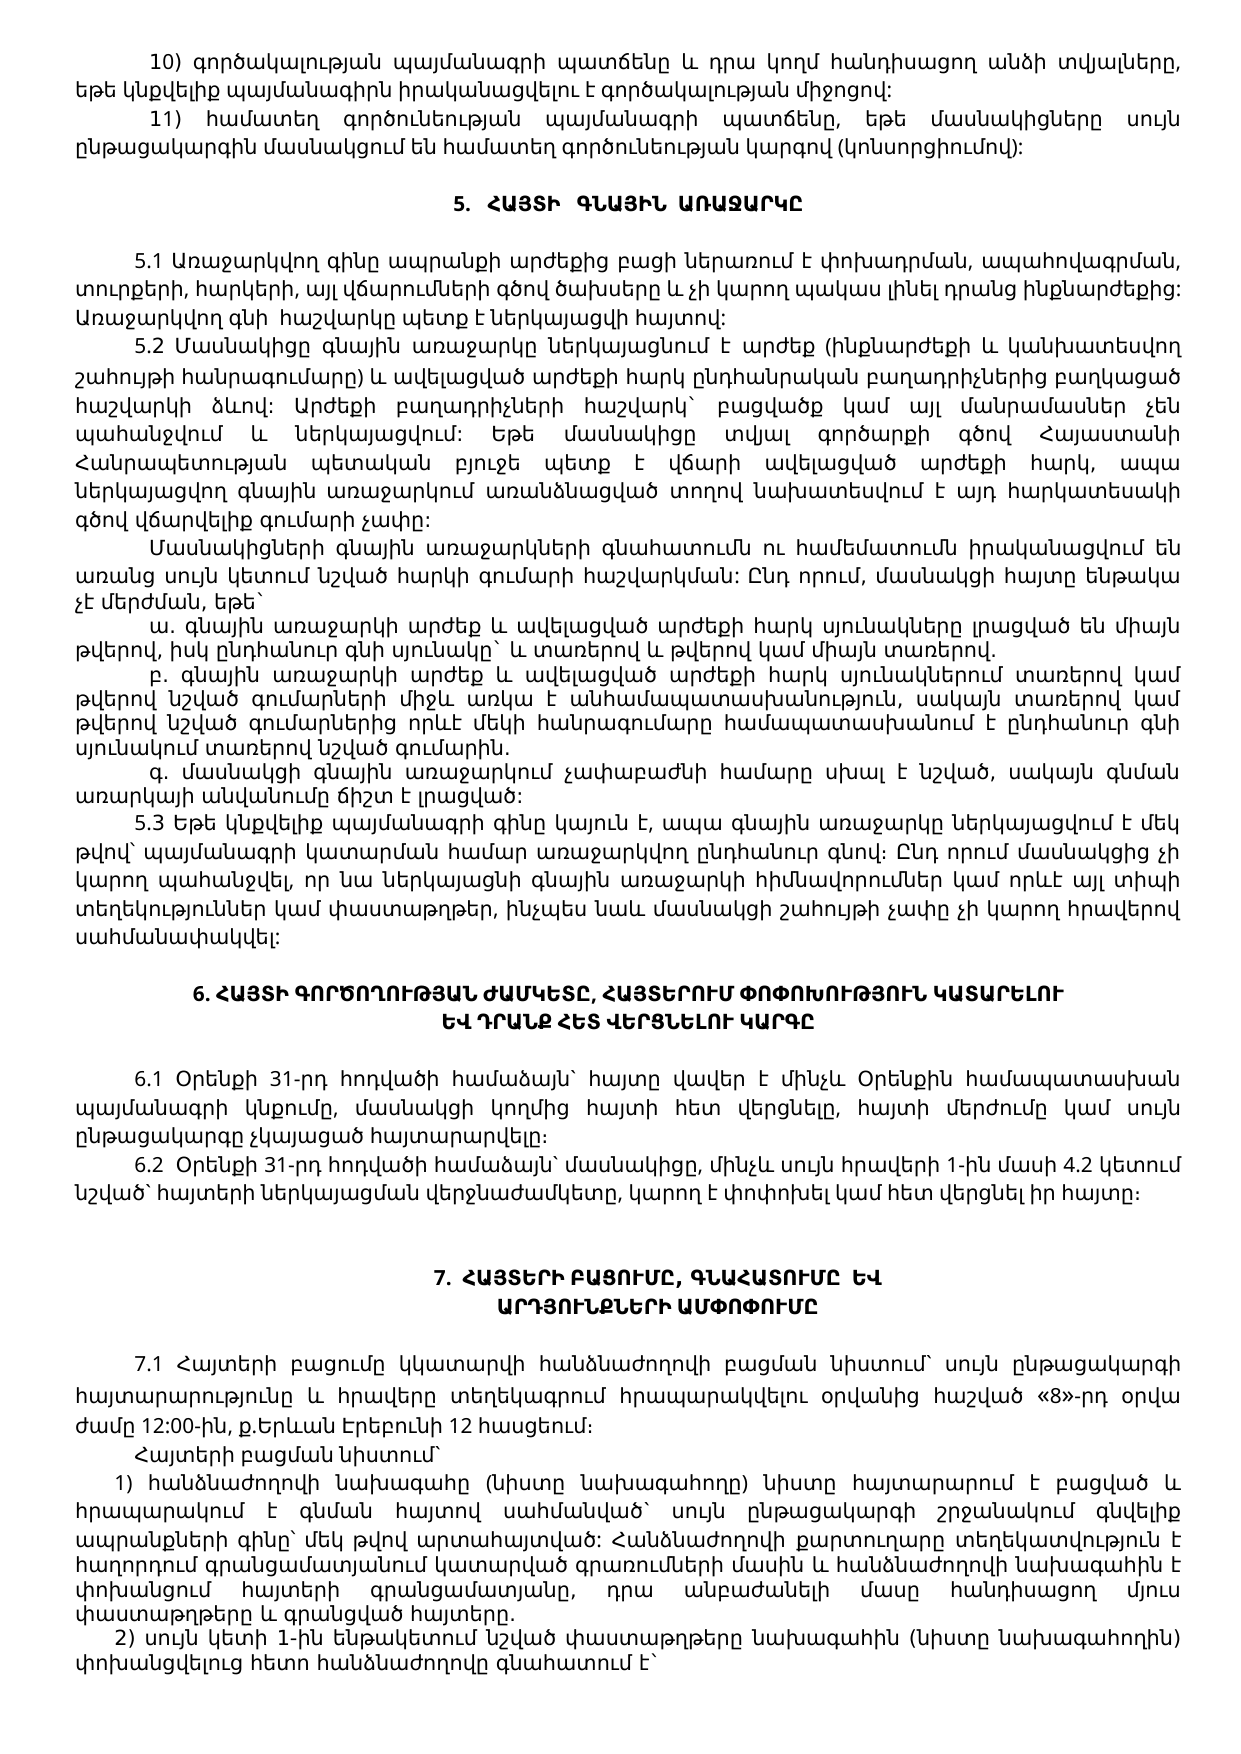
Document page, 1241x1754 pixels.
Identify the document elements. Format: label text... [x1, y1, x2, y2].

text Մասնակիցների գնային առաջարկների գնահատումն ու համեմատումն իրականացվում են առանց սույն կետում նշված հարկի գումարի հաշվարկման: Ընդ որում, մասնակցի հայտը ենթակա չէ մերժման, եթե` [75, 533, 1181, 614]
text 5.3 Եթե կնքվելիք պայմանագրի գինը կայուն է, ապա գնային առաջարկը ներկայացվում է մեկ թվով՝ պայմանագրի կատարման համար առաջարկվող ընդհանուր գնով։ Ընդ որում մասնակցից չի կարող պահանջվել, որ նա ներկայացնի գնային առաջարկի հիմնավորումներ կամ որևէ այլ տիպի տեղեկություններ կամ փաստաթղթեր, ինչպես նաև մասնակցի շահույթի չափը չի կարող հրավերով սահմանափակվել: [75, 808, 1181, 951]
text 6.1 Օրենքի 31-րդ հոդվածի համաձայն` հայտը վավեր է մինչև Օրենքին համապատասխան պայմանագրի կնքումը, մասնակցի կողմից հայտի հետ վերցնելը, հայտի մերժումը կամ սույն ընթացակարգը չկայացած հայտարարվելը։ [75, 1064, 1181, 1150]
text 6. ՀԱՅՏԻ ԳՈՐԾՈՂՈՒԹՅԱՆ ԺԱՄԿԵՏԸ, ՀԱՅՏԵՐՈՒՄ ՓՈՓՈԽՈՒԹՅՈՒՆ ԿԱՏԱՐԵԼՈՒ [75, 979, 1181, 1007]
text ա. գնային առաջարկի արժեք և ավելացված արժեքի հարկ սյունակները լրացված են միայն թվերով, իսկ ընդհանուր գնի սյունակը` և տառերով և թվերով կամ միայն տառերով. [75, 614, 1181, 663]
text 1) հանձնաժողովի նախագահը (նիստը նախագահողը) նիստը հայտարարում է բացված և հրապարակում է գնման հայտով սահմանված` սույն ընթացակարգի շրջանակում գնվելիք ապրանքների գինը՝ մեկ թվով արտահայտված: Հանձնաժողովի քարտուղարը տեղեկատվություն է հաղորդում գրանցամատյանում կատարված գրառումների մասին և հանձնաժողովի նախագահին է փոխանցում հայտերի գրանցամատյանը, դրա անբաժանելի մասը հանդիսացող մյուս փաստաթղթերը և գրանցված հայտերը. [75, 1468, 1181, 1626]
text 6.2 Օրենքի 31-րդ հոդվածի համաձայն` մասնակիցը, մինչև սույն հրավերի 1-ին մասի 4.2 կետում նշված` հայտերի ներկայացման վերջնաժամկետը, կարող է փոփոխել կամ հետ վերցնել իր հայտը։ [75, 1150, 1181, 1207]
text գ. մասնակցի գնային առաջարկում չափաբաժնի համարը սխալ է նշված, սակայն գնման առարկայի անվանումը ճիշտ է լրացված: [75, 760, 1181, 808]
text Հայտերի բացման նիստում` [75, 1440, 1181, 1468]
text 5.2 Մասնակիցը գնային առաջարկը ներկայացնում է արժեք (ինքնարժեքի և կանխատեսվող շահույթի հանրագումարը) և ավելացված արժեքի հարկ ընդհանրական բաղադրիչներից բաղկացած հաշվարկի ձևով: Արժեքի բաղադրիչների հաշվարկ` բացվածք կամ այլ մանրամասներ չեն պահանջվում և ներկայացվում: Եթե մասնակիցը տվյալ գործարքի գծով Հայաստանի Հանրապետության պետական բյուջե պետք է վճարի ավելացված արժեքի հարկ, ապա ներկայացվող գնային առաջարկում առանձնացված տողով նախատեսվում է այդ հարկատեսակի գծով վճարվելիք գումարի չափը: [75, 331, 1181, 533]
text 7.1 Հայտերի բացումը կկատարվի հանձնաժողովի բացման նիստում` սույն ընթացակարգի հայտարարությունը և հրավերը տեղեկագրում հրապարակվելու օրվանից հաշված «8»-րդ օրվա ժամը 12:00-ին, ք.Երևան Էրեբունի 12 հասցեում։ [75, 1349, 1181, 1440]
text բ. գնային առաջարկի արժեք և ավելացված արժեքի հարկ սյունակներում տառերով կամ թվերով նշված գումարների միջև առկա է անհամապատասխանություն, սակայն տառերով կամ թվերով նշված գումարներից որևէ մեկի հանրագումարը համապատասխանում է ընդհանուր գնի սյունակում տառերով նշված գումարին. [75, 663, 1181, 760]
text 10) գործակալության պայմանագրի պատճենը և դրա կողմ հանդիսացող անձի տվյալները, եթե կնքվելիք պայմանագիրն իրականացվելու է գործակալության միջոցով: [75, 47, 1181, 104]
text ԵՎ ԴՐԱՆՔ ՀԵՏ ՎԵՐՑՆԵԼՈՒ ԿԱՐԳԸ [75, 1007, 1181, 1036]
text 2) սույն կետի 1-ին ենթակետում նշված փաստաթղթերը նախագահին (նիստը նախագահողին) փոխանցվելուց հետո հանձնաժողովը գնահատում է` [75, 1626, 1181, 1675]
text ԱՐԴՅՈՒՆՔՆԵՐԻ ԱՄՓՈՓՈՒՄԸ [75, 1292, 1181, 1320]
text 5. ՀԱՅՏԻ ԳՆԱՅԻՆ ԱՌԱՋԱՐԿԸ [75, 189, 1181, 217]
text 5.1 Առաջարկվող գինը ապրանքի արժեքից բացի ներառում է փոխադրման, ապահովագրման, տուրքերի, հարկերի, այլ վճարումների գծով ծախսերը և չի կարող պակաս լինել դրանց ինքնարժեքից: Առաջարկվող գնի հաշվարկը պետք է ներկայացվի հայտով: [75, 246, 1181, 331]
text 7. ՀԱՅՏԵՐԻ ԲԱՑՈՒՄԸ, ԳՆԱՀԱՏՈՒՄԸ ԵՎ [75, 1263, 1181, 1292]
text 11) համատեղ գործունեության պայմանագրի պատճենը, եթե մասնակիցները սույն ընթացակարգին մասնակցում են համատեղ գործունեության կարգով (կոնսորցիումով): [75, 104, 1181, 161]
